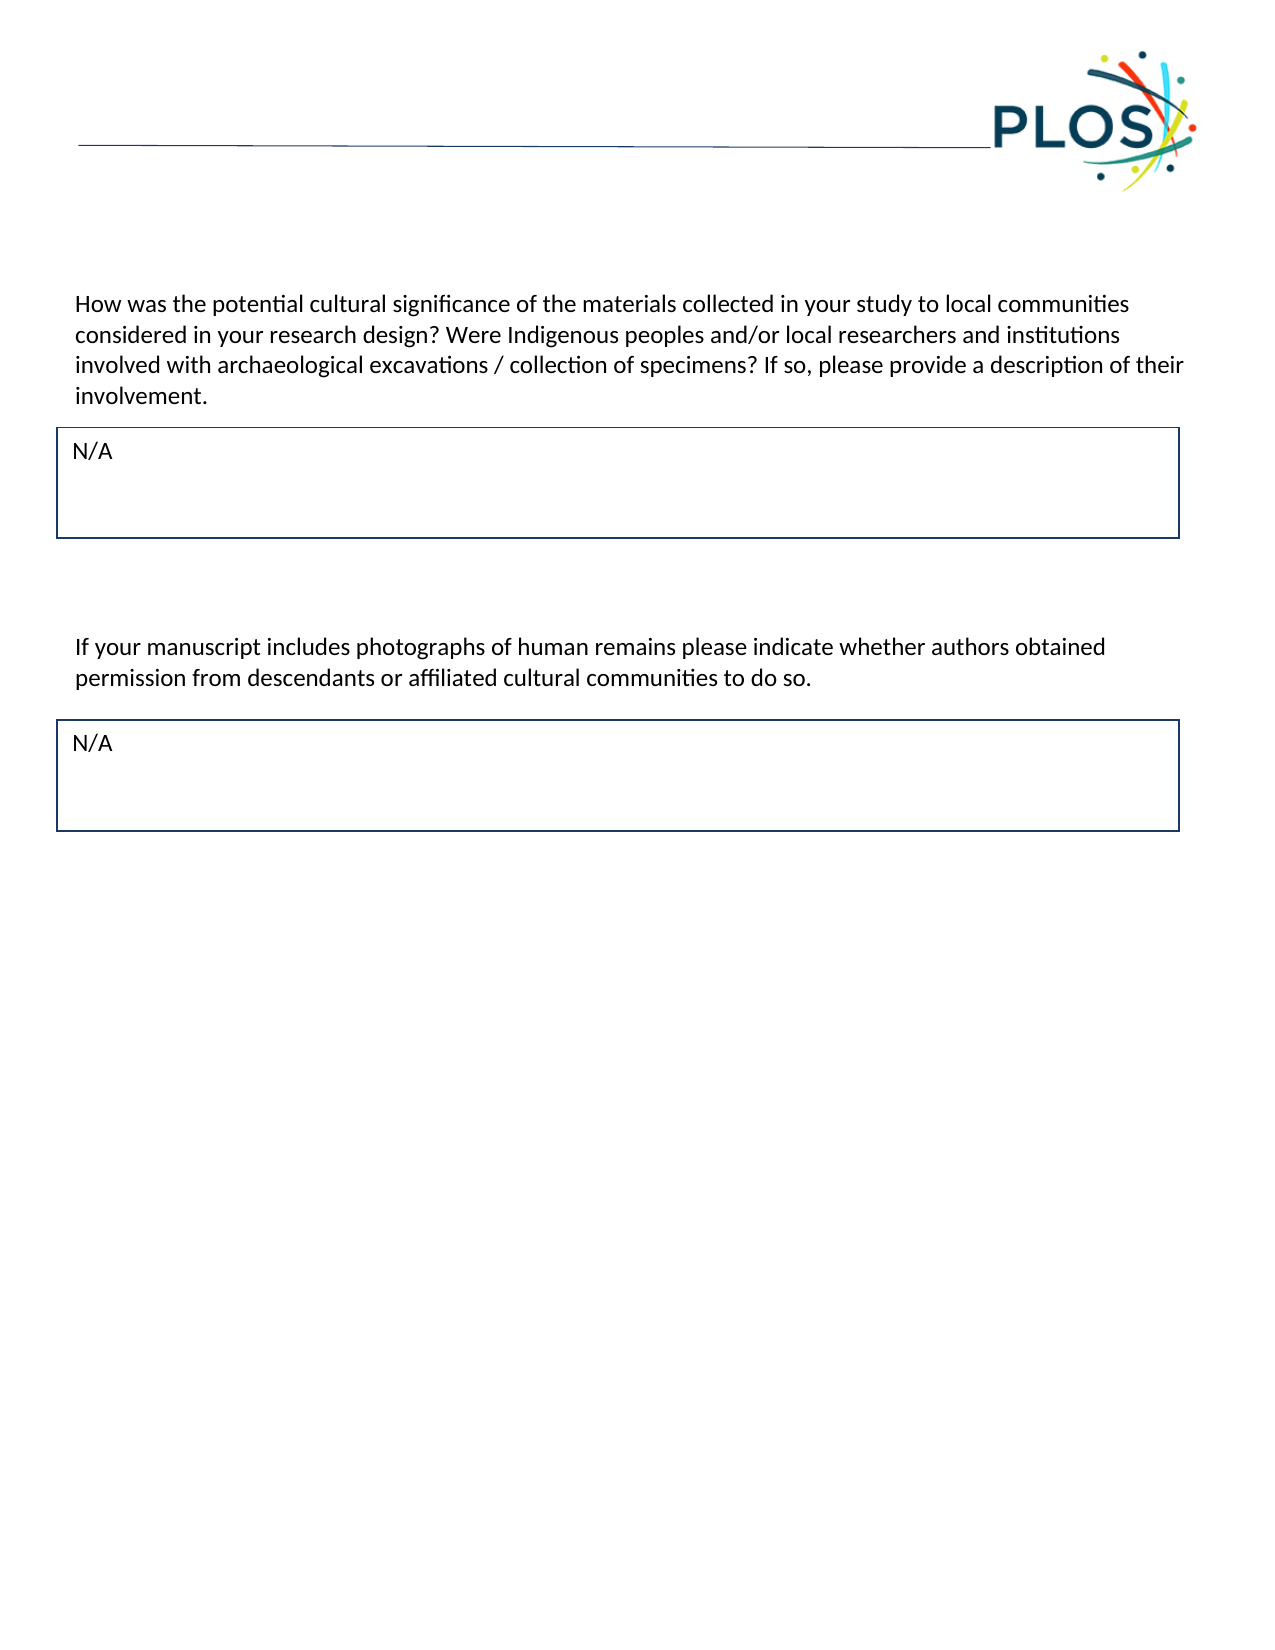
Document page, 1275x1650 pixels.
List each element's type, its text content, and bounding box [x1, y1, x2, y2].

text If your manuscript includes photographs of human remains please indicate whether authors obtained permission from descendants or affiliated cultural communities to do so. [75, 631, 1200, 692]
text How was the potential cultural significance of the materials collected in your study to local communities considered in your research design? Were Indigenous peoples and/or local researchers and institutions involved with archaeological excavations / collection of specimens? If so, please provide a description of their involvement. [75, 288, 1200, 411]
picture [989, 37, 1200, 203]
